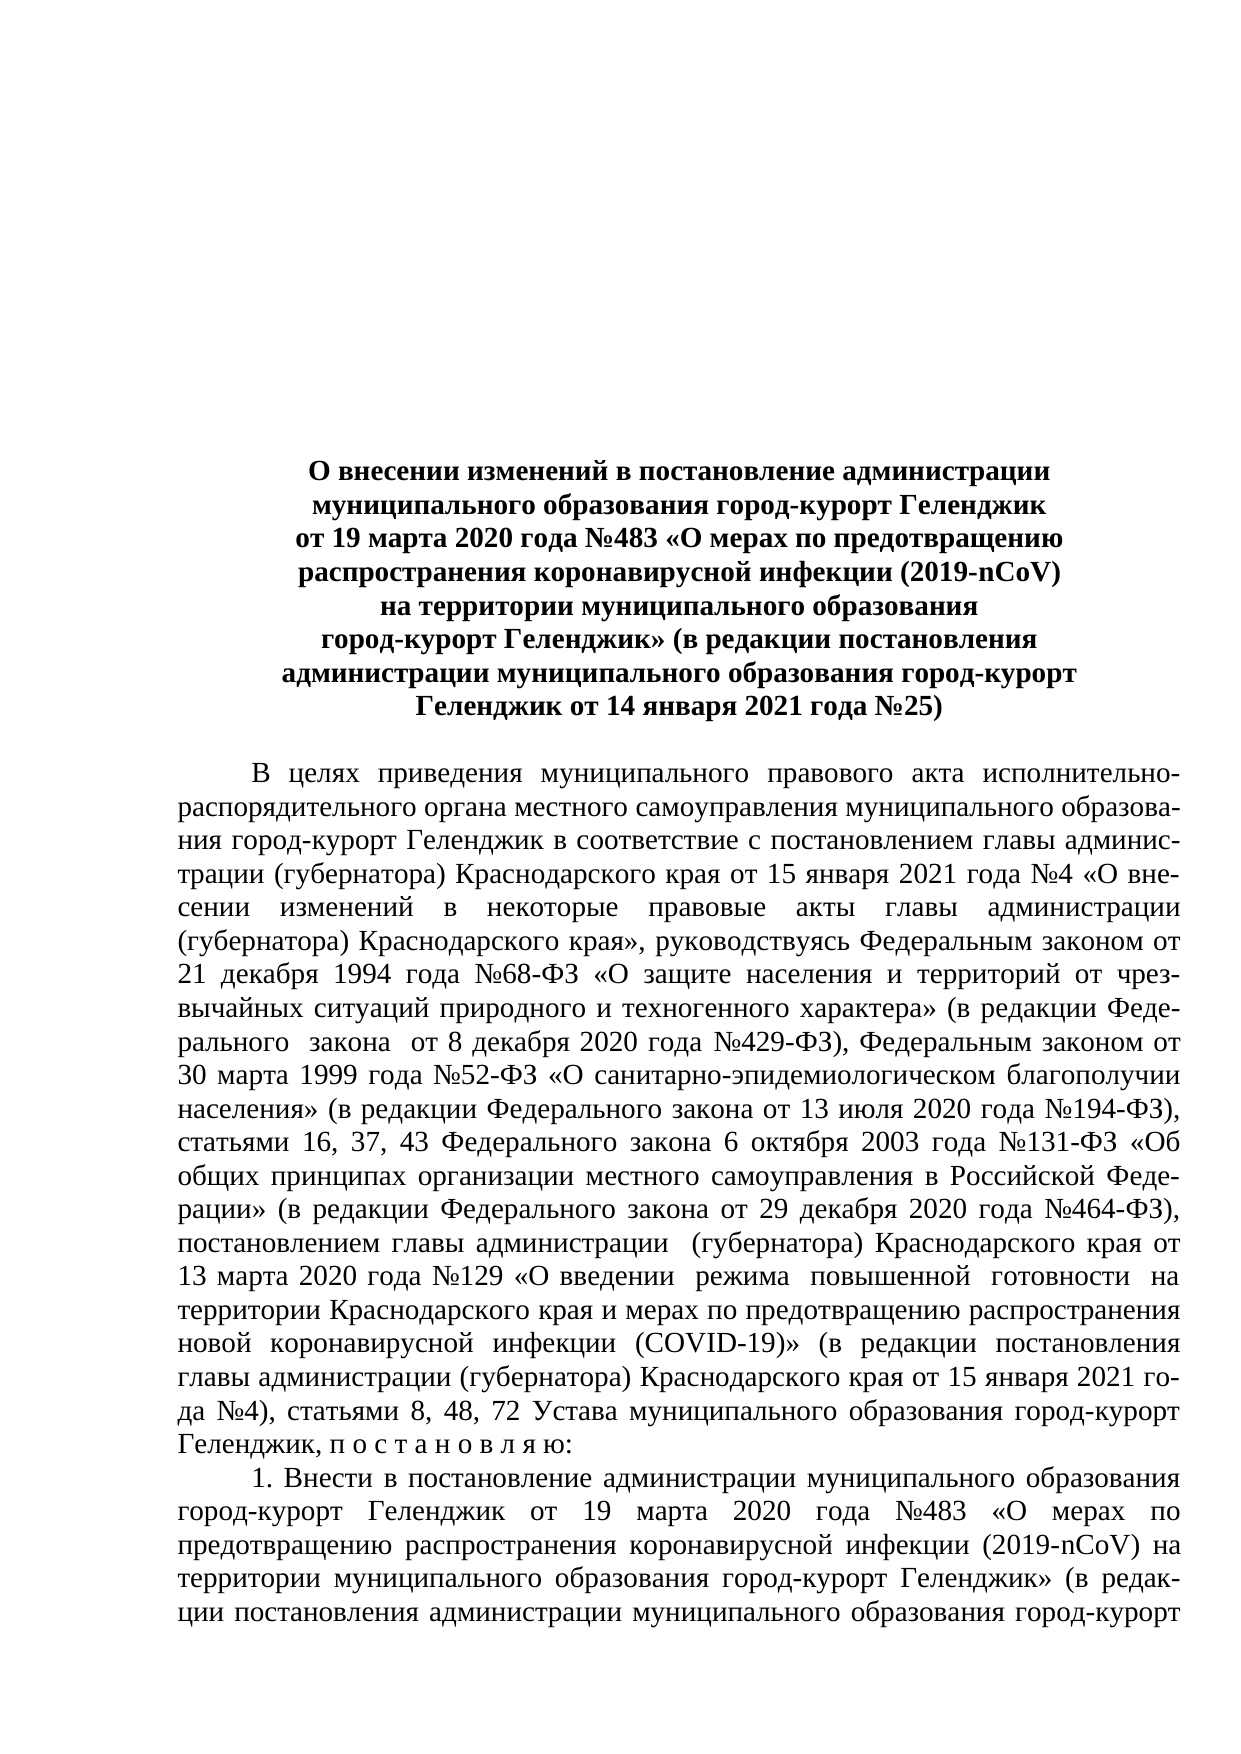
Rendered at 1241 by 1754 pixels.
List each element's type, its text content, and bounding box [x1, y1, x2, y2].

text от 19 марта 2020 года №483 «О мерах по предотвращению [177, 521, 1181, 554]
text В целях приведения муниципального правового акта исполнительно-распорядительного органа местного самоуправления муниципального образова-ния город-курорт Геленджик в соответствие с постановлением главы админис-трации (губернатора) Краснодарского края от 15 января 2021 года №4 «О вне-сении изменений в некоторые правовые акты главы администрации (губернатора) Краснодарского края», руководствуясь Федеральным законом от 21 декабря 1994 года №68-ФЗ «О защите населения и территорий от чрез-вычайных ситуаций природного и техногенного характера» (в редакции Феде-рального закона от 8 декабря 2020 года №429-ФЗ), Федеральным законом от 30 марта 1999 года №52-ФЗ «О санитарно-эпидемиологическом благополучии населения» (в редакции Федерального закона от 13 июля 2020 года №194-ФЗ), статьями 16, 37, 43 Федерального закона 6 октября 2003 года №131-ФЗ «Об общих принципах организации местного самоуправления в Российской Феде-рации» (в редакции Федерального закона от 29 декабря 2020 года №464-ФЗ), постановлением главы администрации (губернатора) Краснодарского края от 13 марта 2020 года №129 «О введении режима повышенной готовности на территории Краснодарского края и мерах по предотвращению распространения новой коронавирусной инфекции (COVID-19)» (в редакции постановления главы администрации (губернатора) Краснодарского края от 15 января 2021 го-да №4), статьями 8, 48, 72 Устава муниципального образования город-курорт Геленджик, п о с т а н о в л я ю: [177, 755, 1181, 1460]
text Геленджик от 14 января 2021 года №25) [177, 688, 1181, 722]
text О внесении изменений в постановление администрации [177, 453, 1181, 487]
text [177, 1460, 1181, 1627]
text на территории муниципального образования [177, 588, 1181, 621]
text город-курорт Геленджик» (в редакции постановления [177, 621, 1181, 655]
text муниципального образования город-курорт Геленджик [177, 487, 1181, 521]
text администрации муниципального образования город-курорт [177, 655, 1181, 688]
text распространения коронавирусной инфекции (2019-nCoV) [177, 554, 1181, 588]
